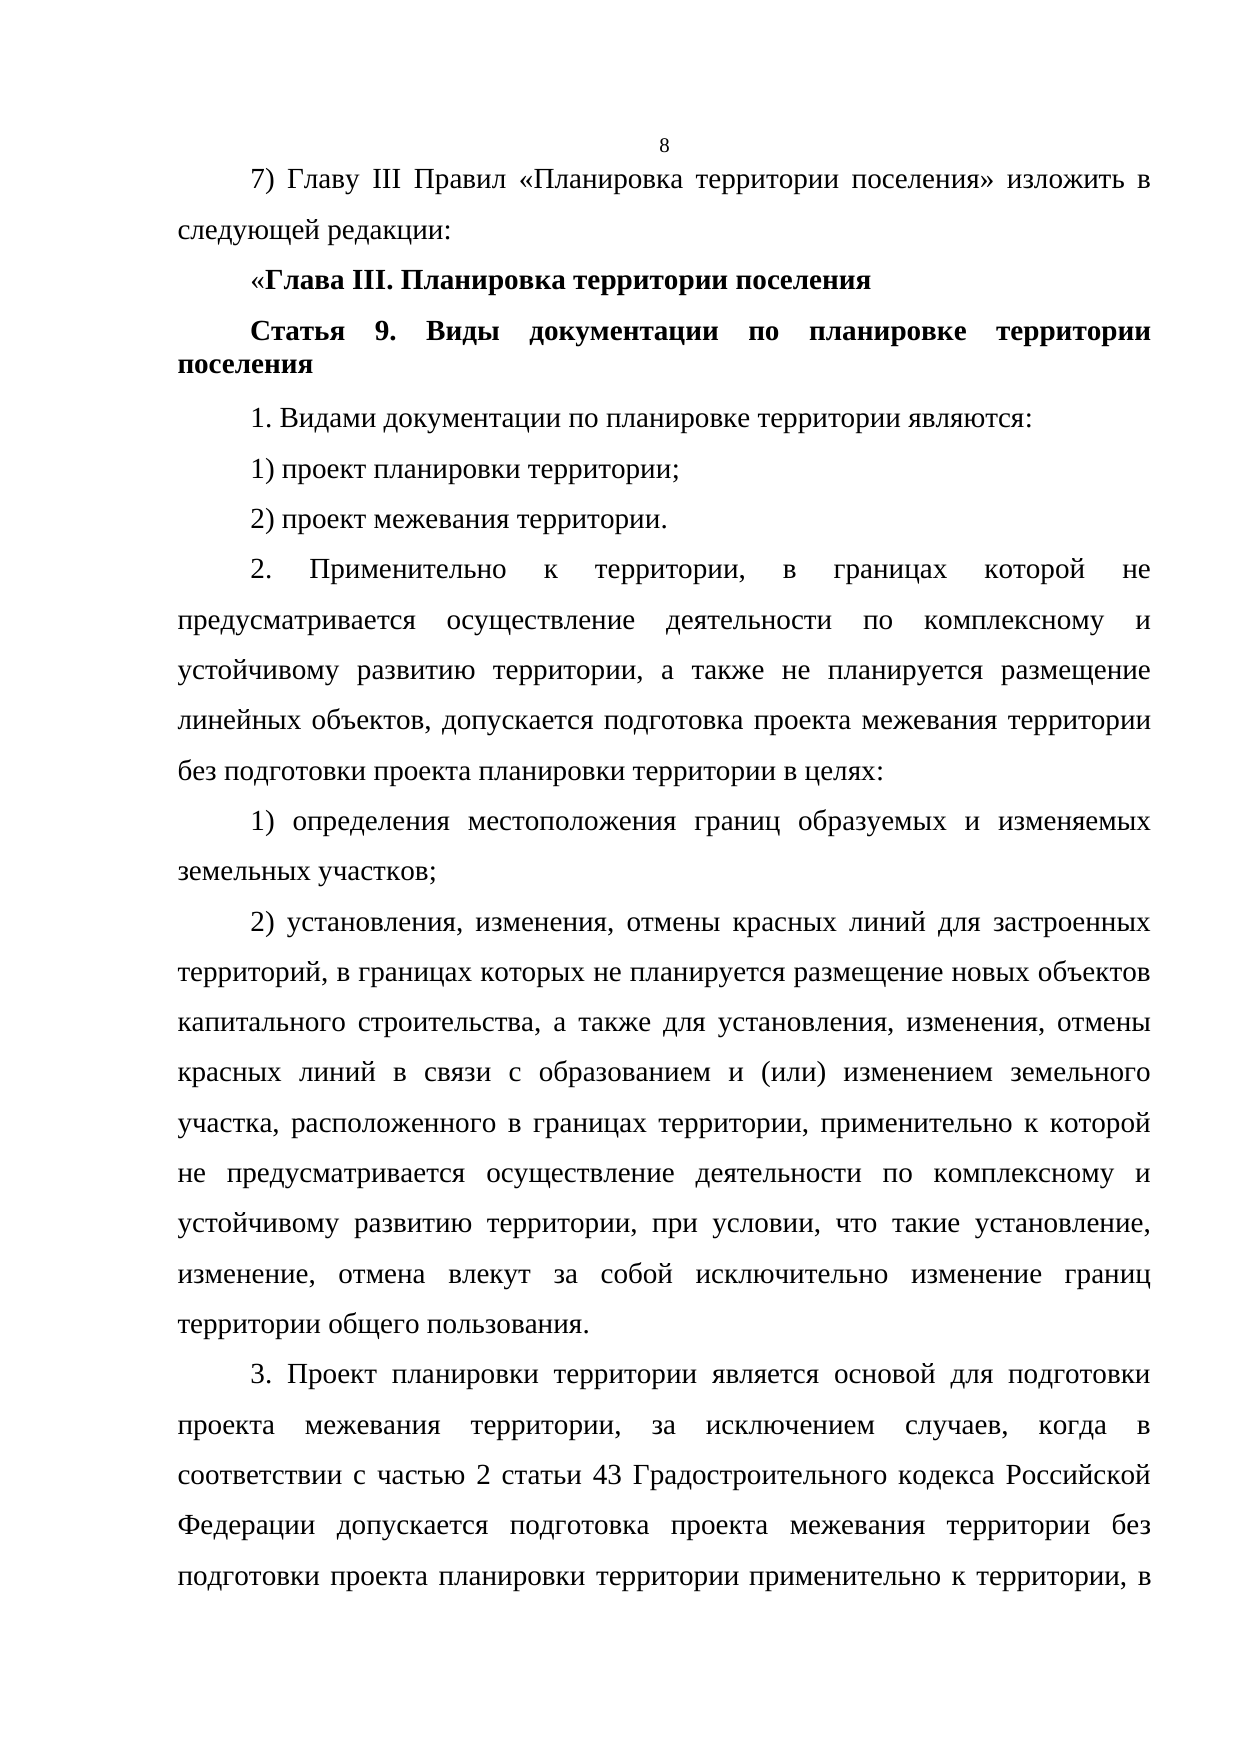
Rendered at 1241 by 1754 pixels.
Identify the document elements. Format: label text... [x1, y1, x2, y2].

text «Глава III. Планировка территории поселения [177, 262, 1152, 296]
text 1. Видами документации по планировке территории являются: [177, 401, 1152, 434]
text 1) определения местоположения границ образуемых и изменяемых земельных участков; [177, 803, 1152, 887]
text 7) Главу III Правил «Планировка территории поселения» изложить в следующей редакции: [177, 162, 1152, 246]
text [177, 1356, 1152, 1591]
text Статья 9. Виды документации по планировке территории поселения [177, 313, 1152, 380]
text 2. Применительно к территории, в границах которой не предусматривается осуществление деятельности по комплексному и устойчивому развитию территории, а также не планируется размещение линейных объектов, допускается подготовка проекта межевания территории без подготовки проекта планировки территории в целях: [177, 551, 1152, 786]
text 1) проект планировки территории; [177, 451, 1152, 484]
text 2) проект межевания территории. [177, 501, 1152, 535]
text 2) установления, изменения, отмены красных линий для застроенных территорий, в границах которых не планируется размещение новых объектов капитального строительства, а также для установления, изменения, отмены красных линий в связи с образованием и (или) изменением земельного участка, расположенного в границах территории, применительно к которой не предусматривается осуществление деятельности по комплексному и устойчивому развитию территории, при условии, что такие установление, изменение, отмена влекут за собой исключительно изменение границ территории общего пользования. [177, 904, 1152, 1340]
